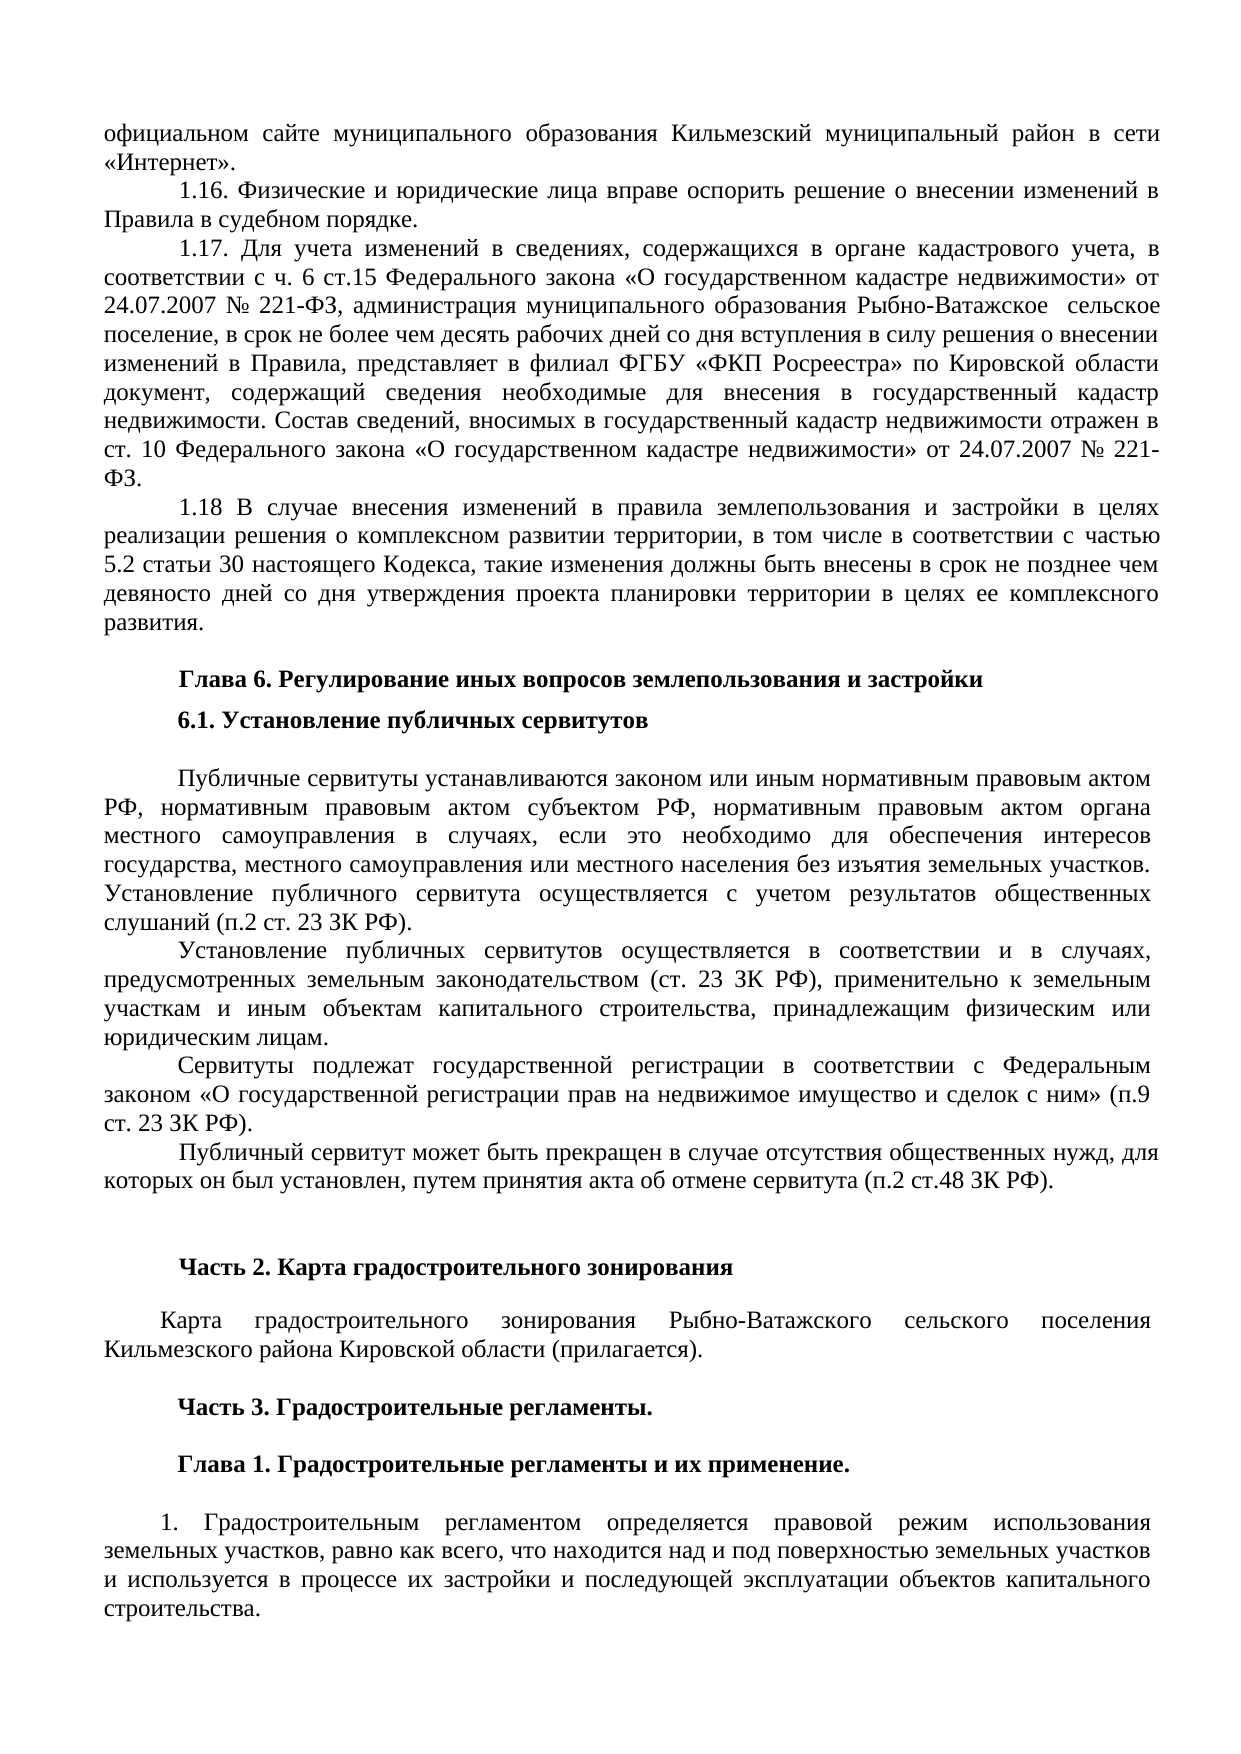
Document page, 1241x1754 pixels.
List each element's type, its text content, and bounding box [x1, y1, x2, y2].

text Глава 1. Градостроительные регламенты и их применение. [103, 1449, 1152, 1478]
text Часть 3. Градостроительные регламенты. [162, 1392, 1152, 1421]
text Глава 6. Регулирование иных вопросов землепользования и застройки [103, 664, 1103, 693]
text 1.17. Для учета изменений в сведениях, содержащихся в органе кадастрового учета, в соответствии с ч. 6 ст.15 Федерального закона «О государственном кадастре недвижимости» от 24.07.2007 № 221-ФЗ, администрация муниципального образования Рыбно-Ватажское сельское поселение, в срок не более чем десять рабочих дней со дня вступления в силу решения о внесении изменений в Правила, представляет в филиал ФГБУ «ФКП Росреестра» по Кировской области документ, содержащий сведения необходимые для внесения в государственный кадастр недвижимости. Состав сведений, вносимых в государственный кадастр недвижимости отражен в ст. 10 Федерального закона «О государственном кадастре недвижимости» от 24.07.2007 № 221-ФЗ. [103, 233, 1160, 492]
text Публичные сервитуты устанавливаются законом или иным нормативным правовым актом РФ, нормативным правовым актом субъектом РФ, нормативным правовым актом органа местного самоуправления в случаях, если это необходимо для обеспечения интересов государства, местного самоуправления или местного населения без изъятия земельных участков. Установление публичного сервитута осуществляется с учетом результатов общественных слушаний (п.2 ст. 23 ЗК РФ). [103, 763, 1152, 936]
text Публичный сервитут может быть прекращен в случае отсутствия общественных нужд, для которых он был установлен, путем принятия акта об отмене сервитута (п.2 ст.48 ЗК РФ). [103, 1137, 1160, 1194]
text Карта градостроительного зонирования Рыбно-Ватажского сельского поселения Кильмезского района Кировской области (прилагается). [103, 1306, 1152, 1363]
text Часть 2. Карта градостроительного зонирования [103, 1252, 1160, 1281]
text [103, 118, 1160, 176]
text 1.16. Физические и юридические лица вправе оспорить решение о внесении изменений в Правила в судебном порядке. [103, 176, 1160, 233]
text 1.18 В случае внесения изменений в правила землепользования и застройки в целях реализации решения о комплексном развитии территории, в том числе в соответствии с частью 5.2 статьи 30 настоящего Кодекса, такие изменения должны быть внесены в срок не позднее чем девяносто дней со дня утверждения проекта планировки территории в целях ее комплексного развития. [103, 492, 1160, 636]
text 6.1. Установление публичных сервитутов [103, 706, 1152, 734]
text Сервитуты подлежат государственной регистрации в соответствии с Федеральным законом «О государственной регистрации прав на недвижимое имущество и сделок с ним» (п.9 ст. 23 ЗК РФ). [103, 1051, 1152, 1137]
text Установление публичных сервитутов осуществляется в соответствии и в случаях, предусмотренных земельным законодательством (ст. 23 ЗК РФ), применительно к земельным участкам и иным объектам капитального строительства, принадлежащим физическим или юридическим лицам. [103, 936, 1152, 1051]
text 1. Градостроительным регламентом определяется правовой режим использования земельных участков, равно как всего, что находится над и под поверхностью земельных участков и используется в процессе их застройки и последующей эксплуатации объектов капитального строительства. [103, 1507, 1152, 1622]
